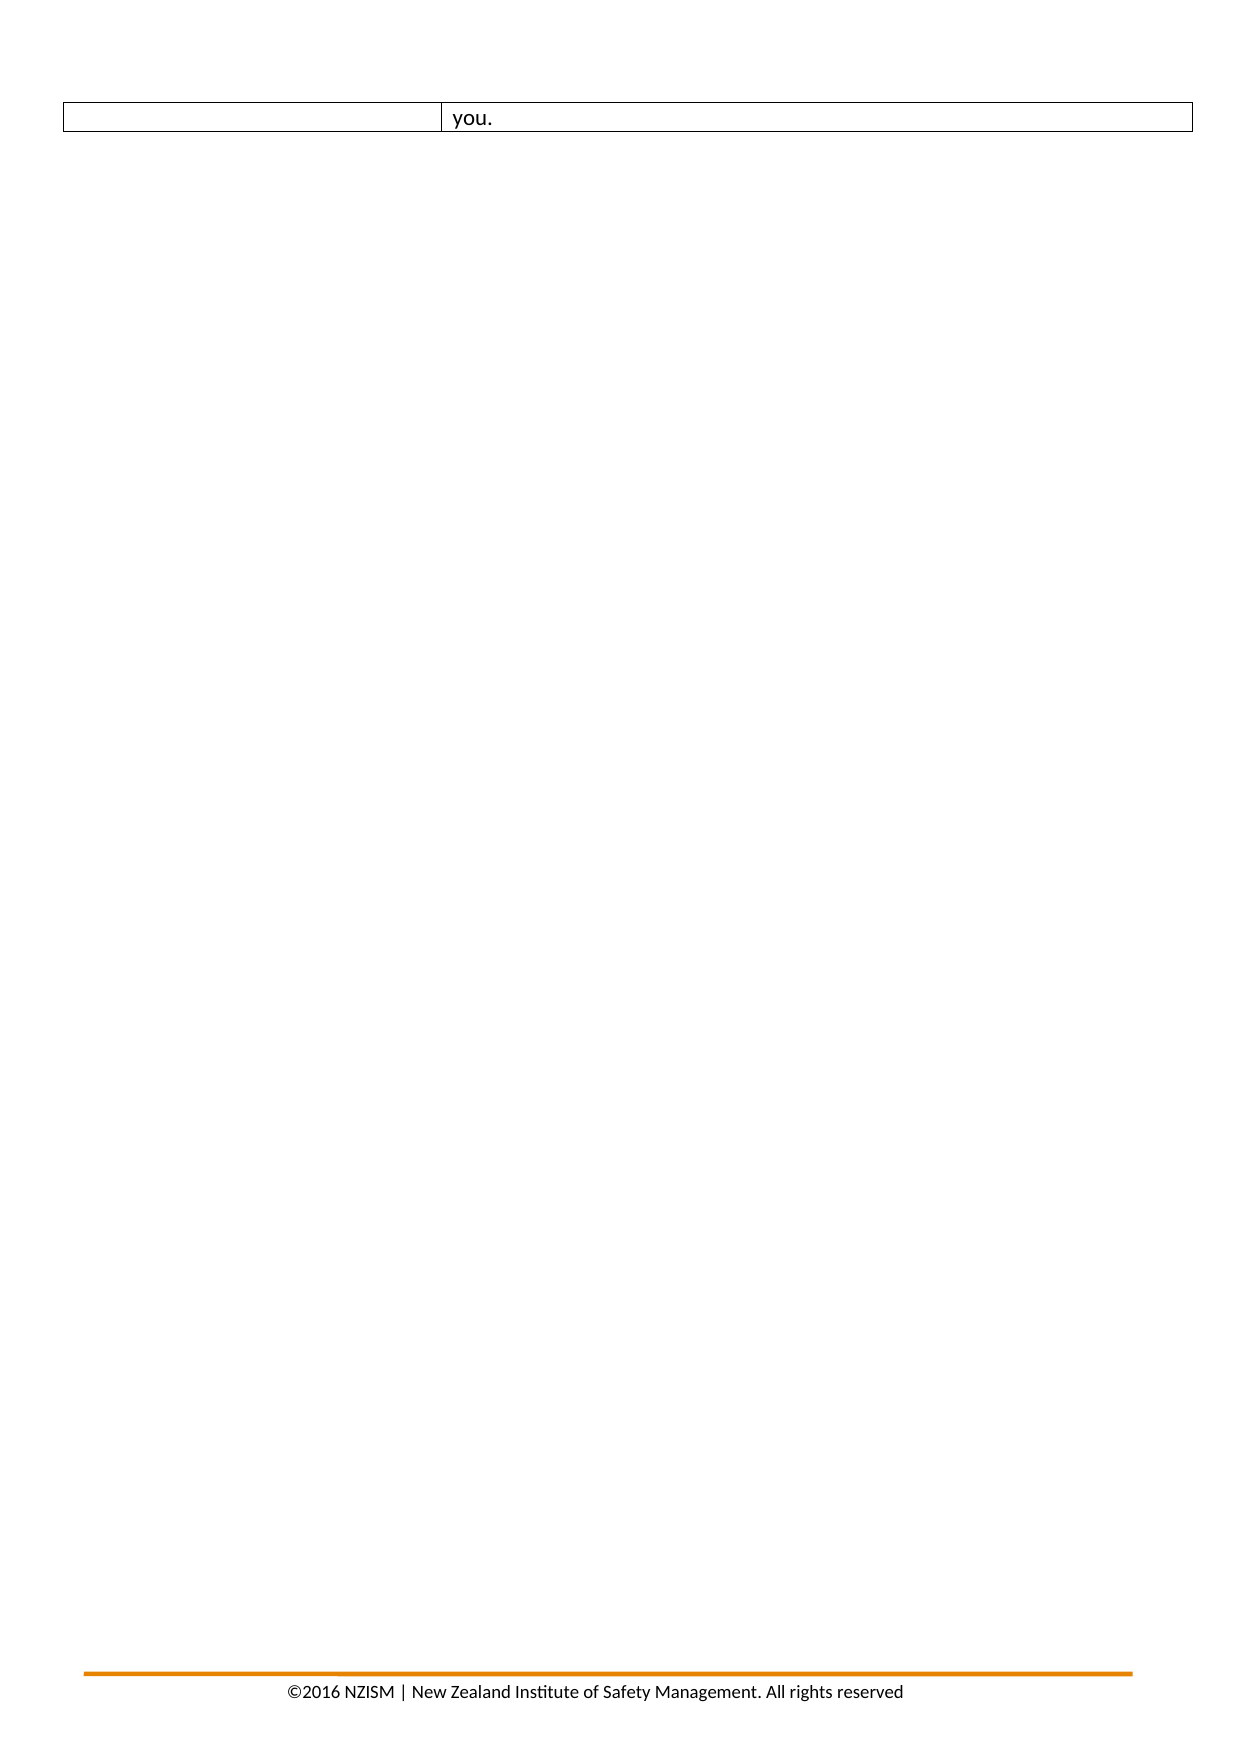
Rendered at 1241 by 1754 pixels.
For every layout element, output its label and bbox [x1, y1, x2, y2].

table_cell [442, 103, 1192, 131]
table_cell [64, 103, 441, 131]
